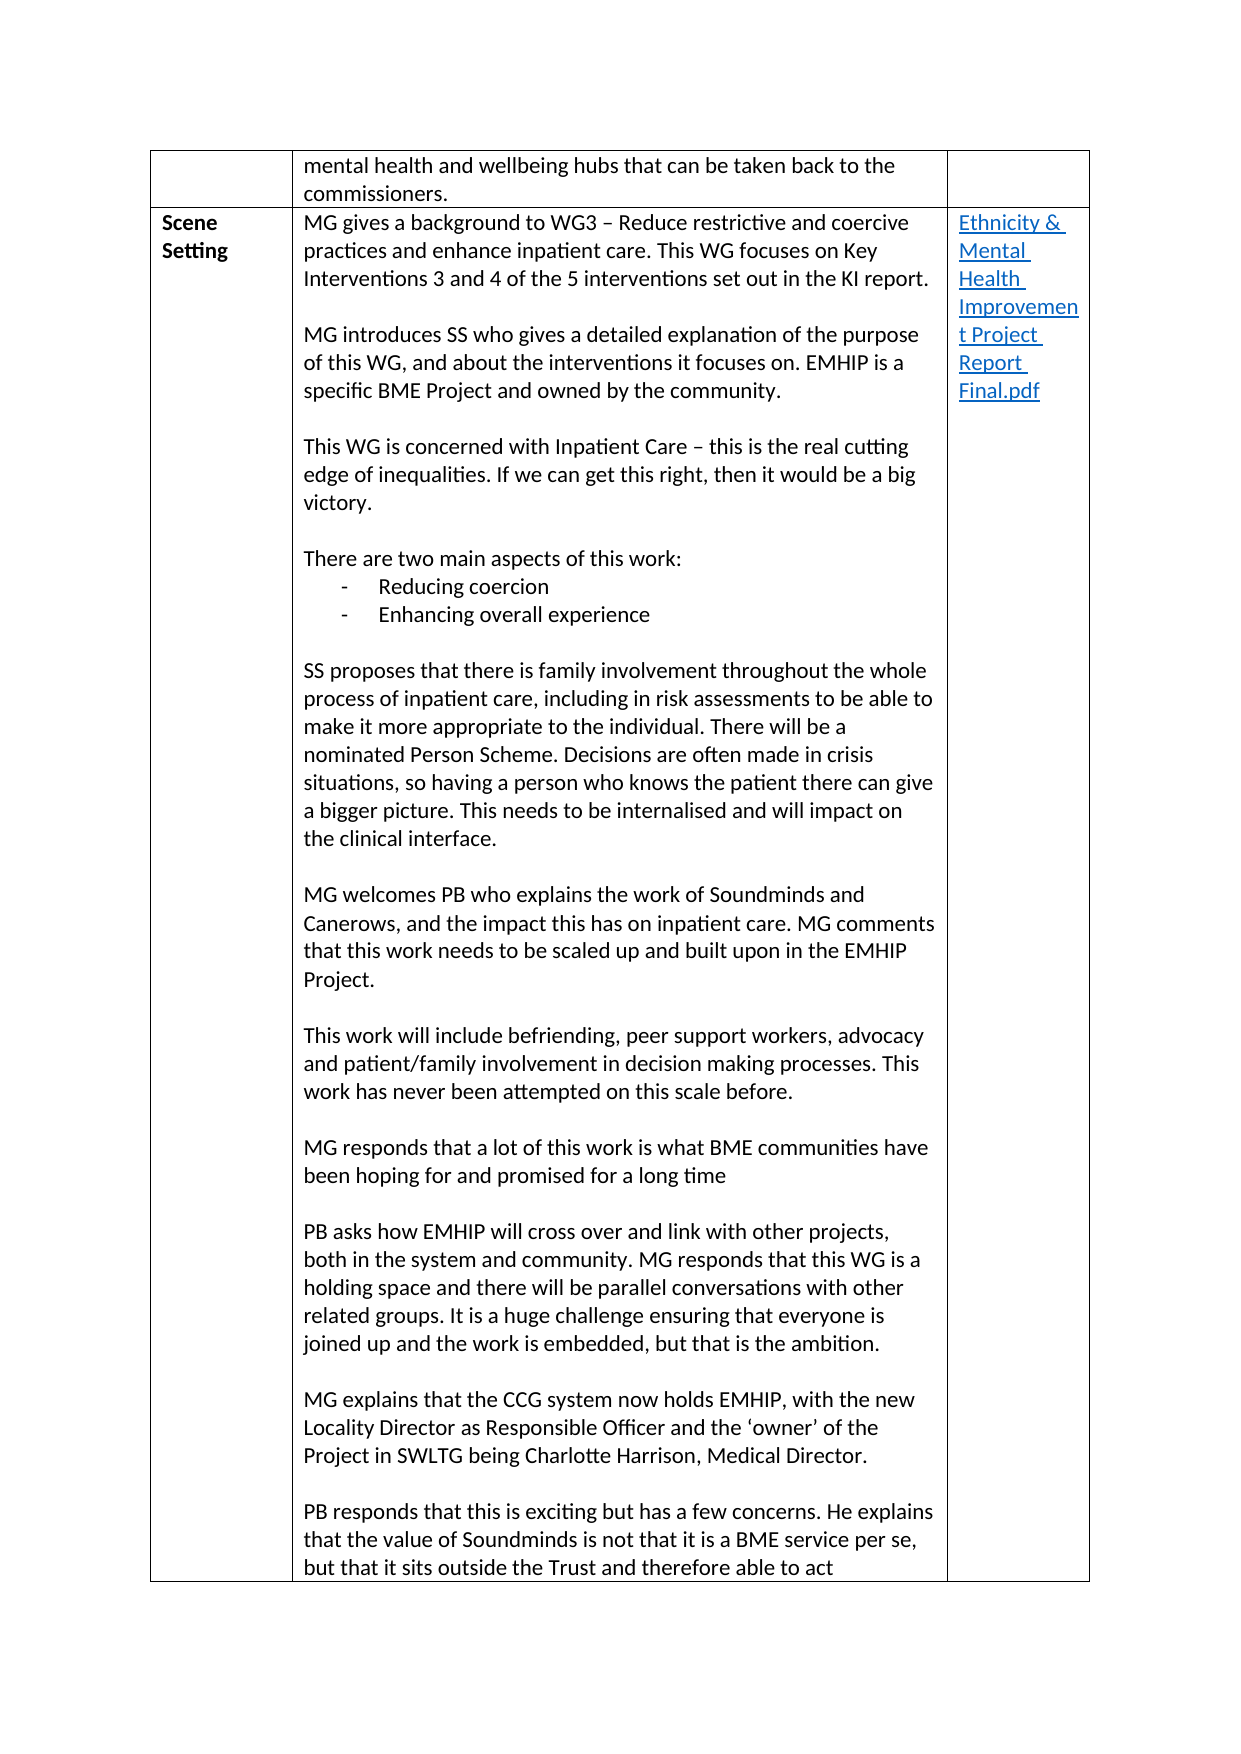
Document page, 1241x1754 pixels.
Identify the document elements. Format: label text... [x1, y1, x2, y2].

table_cell Scene Setting [151, 208, 292, 1581]
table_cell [948, 151, 1089, 207]
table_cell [293, 208, 947, 1581]
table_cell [151, 151, 292, 207]
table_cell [948, 208, 1089, 1581]
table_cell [293, 151, 947, 207]
